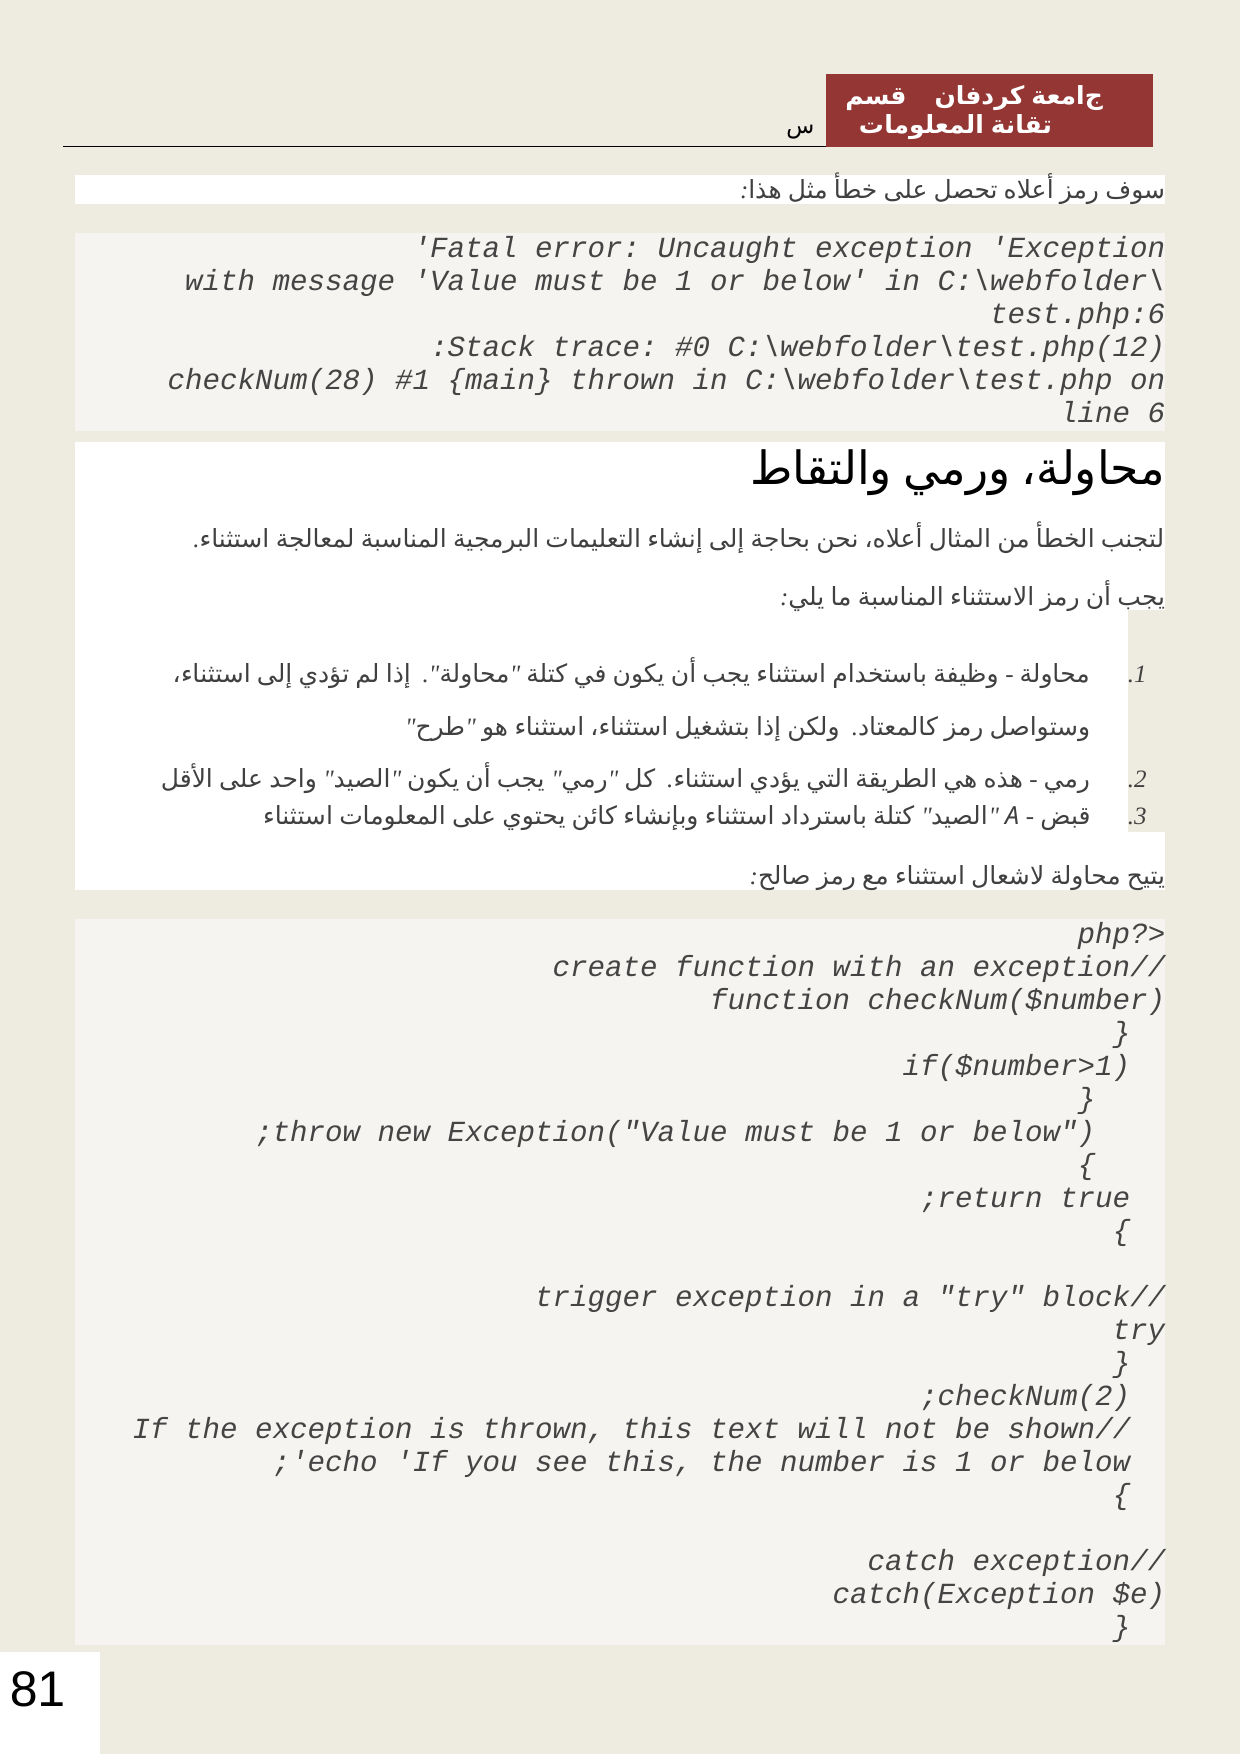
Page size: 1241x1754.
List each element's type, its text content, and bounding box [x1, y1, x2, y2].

list محاولة - وظيفة باستخدام استثناء يجب أن يكون في كتلة "محاولة". إذا لم تؤدي إلى استثناء، وستواصل رمز كالمعتاد. ولكن إذا بتشغيل استثناء، استثناء هو "طرح" [75, 639, 1128, 745]
text Fatal error: Uncaught exception 'Exception' with message 'Value must be 1 or below' in C:\webfolder\test.php:6 Stack trace: #0 C:\webfolder\test.php(12): checkNum(28) #1 {main} thrown in C:\webfolder\test.php on line 6 [75, 233, 1165, 431]
text محاولة، ورمي والتقاط [75, 442, 1165, 494]
text لتجنب الخطأ من المثال أعلاه، نحن بحاجة إلى إنشاء التعليمات البرمجية المناسبة لمعالجة استثناء. [75, 524, 1165, 552]
text يتيح محاولة لاشعال استثناء مع رمز صالح: [75, 861, 1165, 890]
text يجب أن رمز الاستثناء المناسبة ما يلي: [75, 582, 1165, 610]
text سوف رمز أعلاه تحصل على خطأ مثل هذا: [75, 175, 1165, 204]
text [75, 919, 1165, 1645]
list قبض - A "الصيد" كتلة باسترداد استثناء وبإنشاء كائن يحتوي على المعلومات استثناء [75, 798, 1128, 832]
list رمي - هذه هي الطريقة التي يؤدي استثناء. كل "رمي" يجب أن يكون "الصيد" واحد على الأقل [75, 745, 1128, 798]
